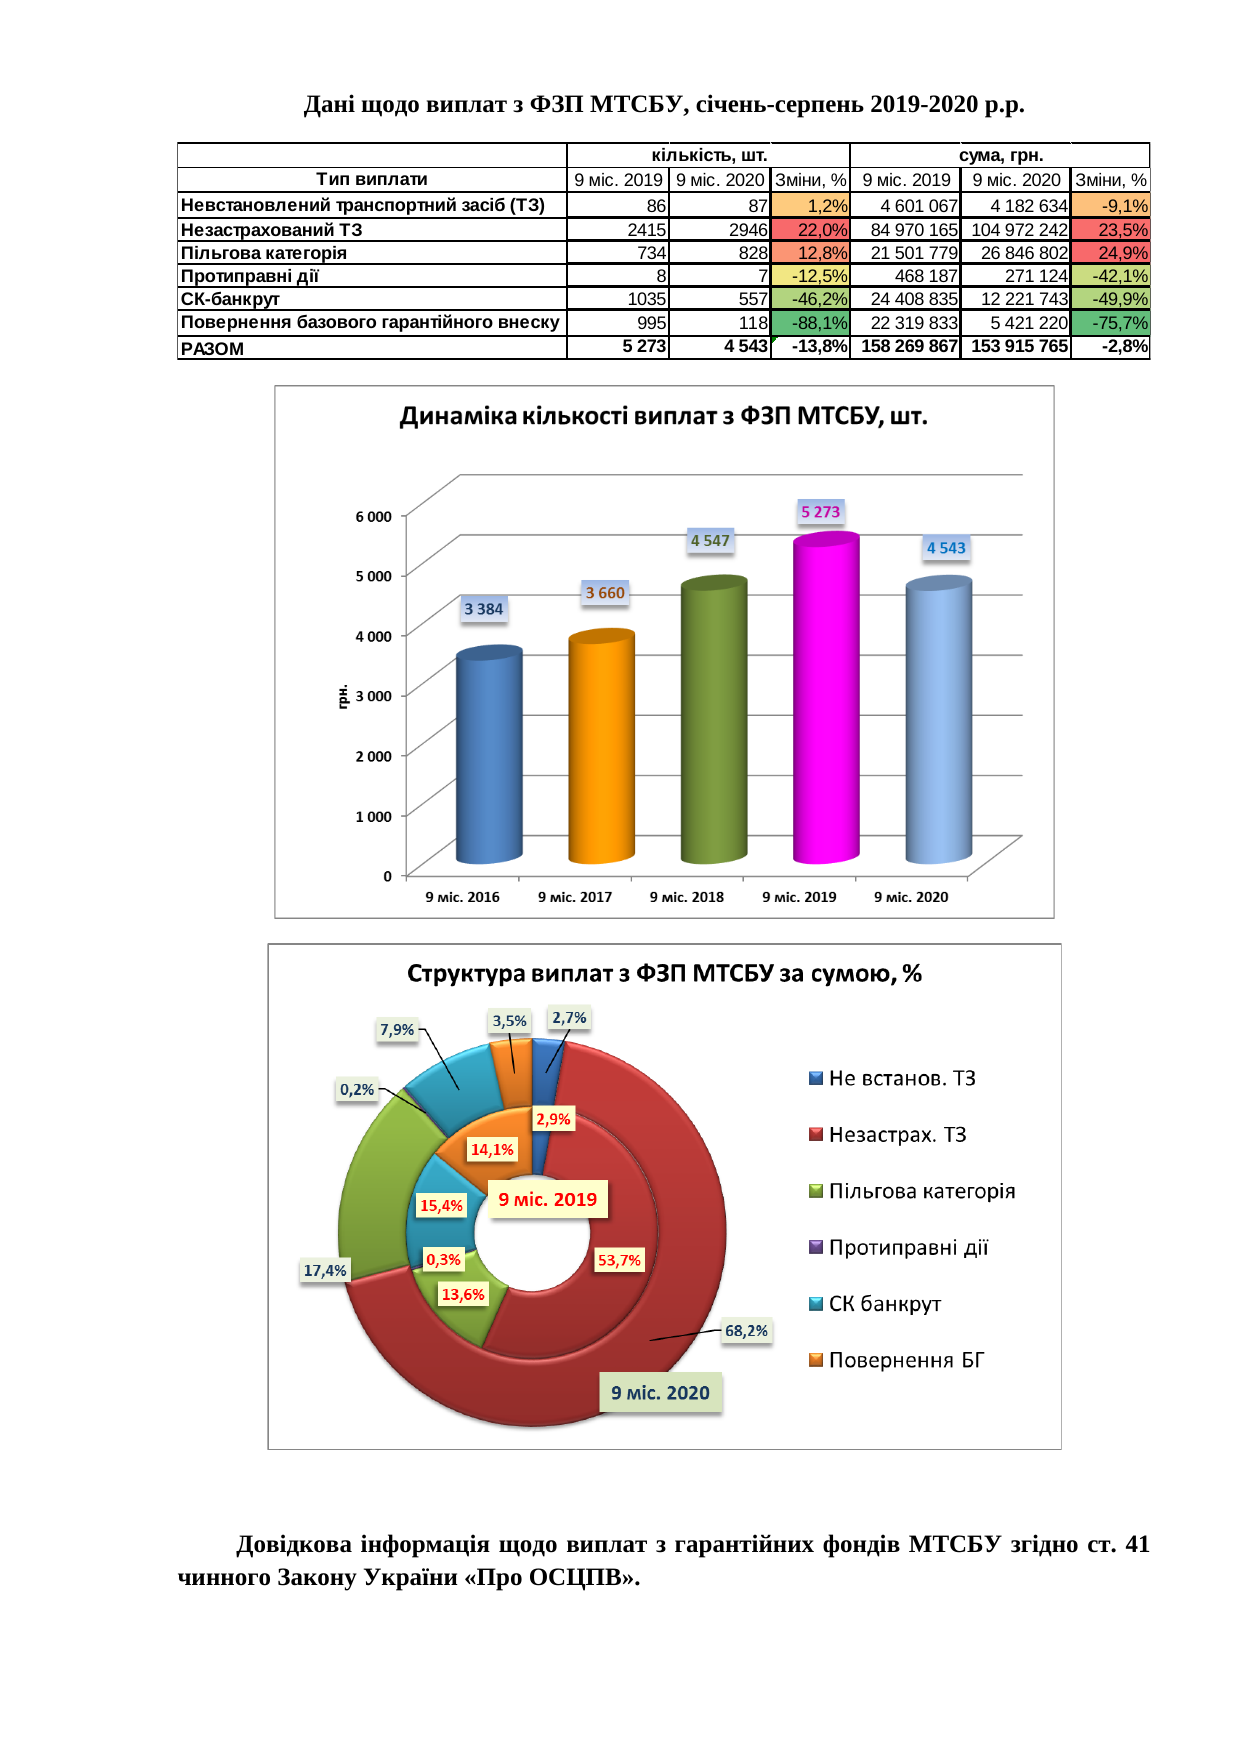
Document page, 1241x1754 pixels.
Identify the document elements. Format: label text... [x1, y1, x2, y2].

text Дані щодо виплат з ФЗП МТСБУ, січень-серпень 2019-2020 р.р. [177, 89, 1152, 117]
picture [274, 385, 1055, 919]
text Довідкова інформація щодо виплат з гарантійних фондів МТСБУ згідно ст. 41 чинного Закону України «Про ОСЦПВ». [177, 1529, 1152, 1591]
picture [267, 943, 1062, 1450]
